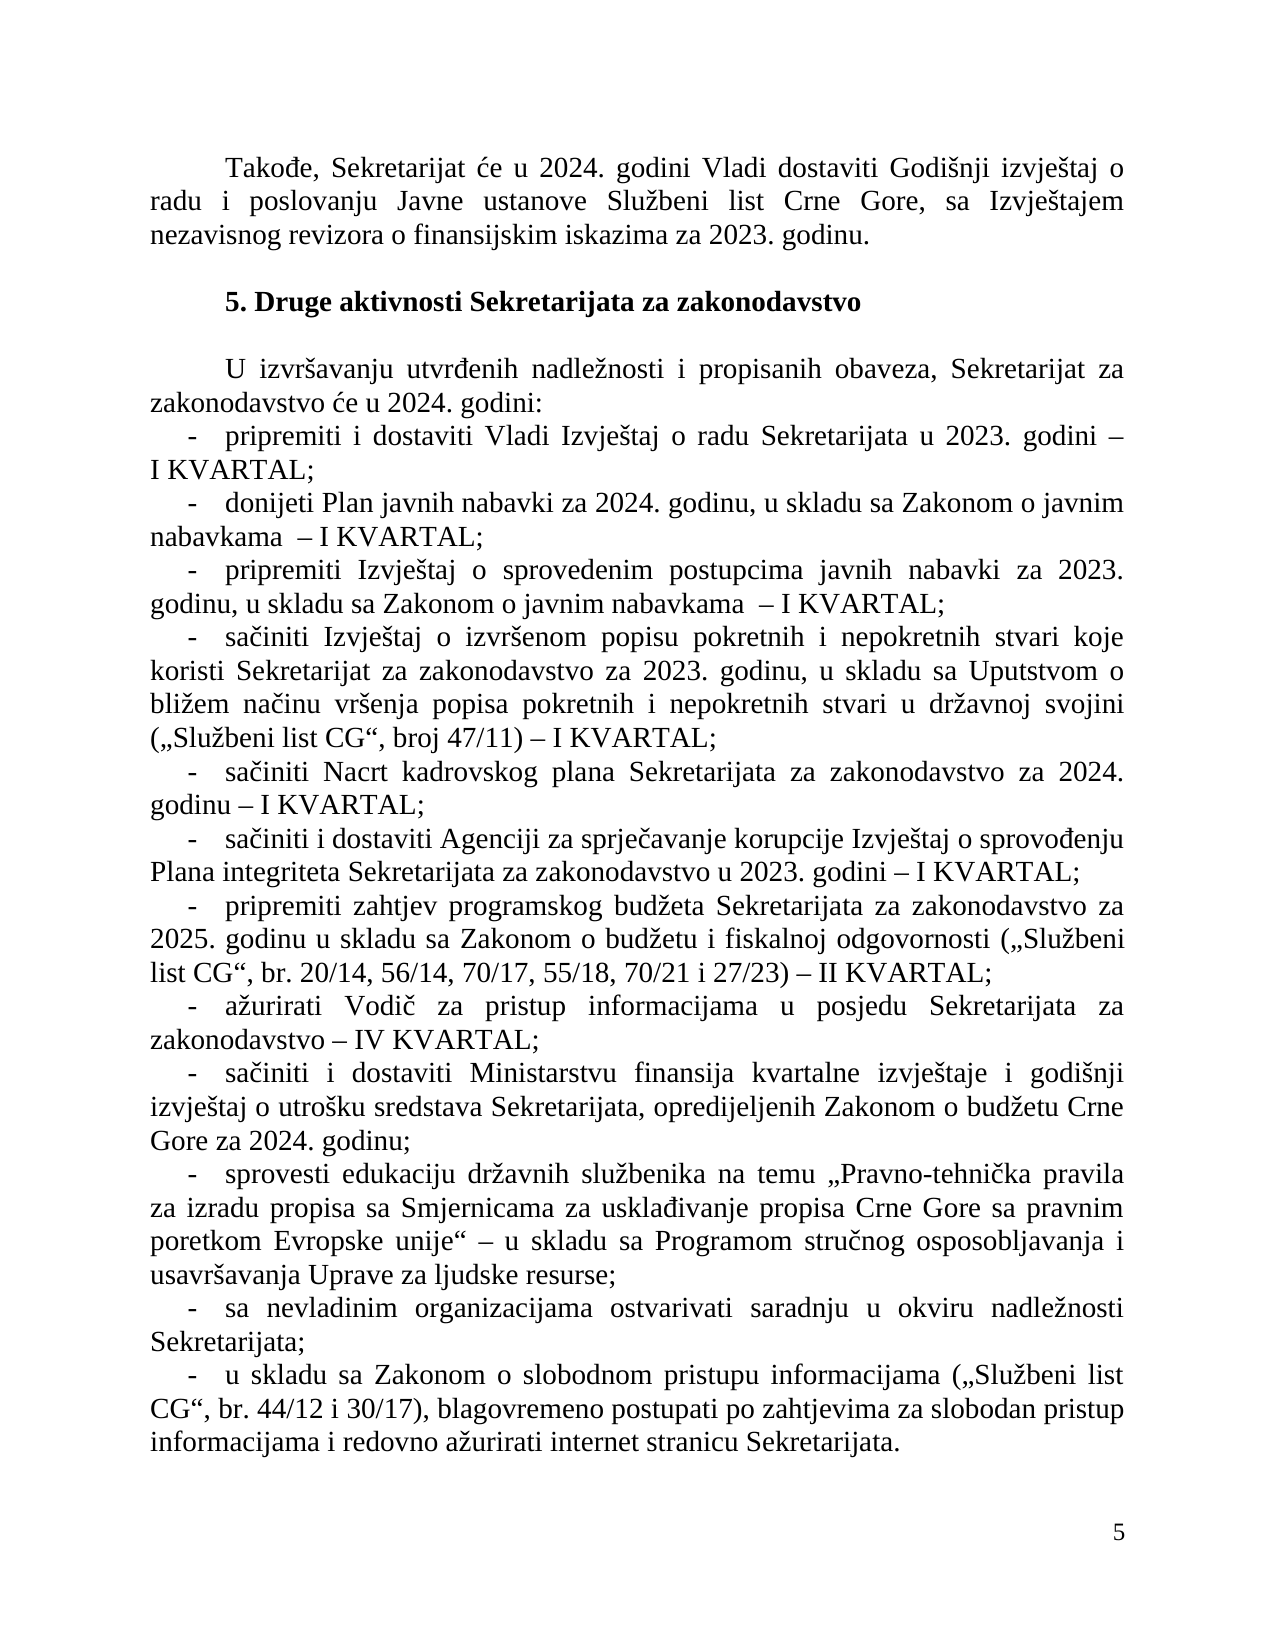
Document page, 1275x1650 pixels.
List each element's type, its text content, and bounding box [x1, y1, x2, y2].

list sprovesti edukaciju državnih službenika na temu „Pravno-tehnička pravila za izradu propisa sa Smjernicama za usklađivanje propisa Crne Gore sa pravnim poretkom Evropske unije“ – u skladu sa Programom stručnog osposobljavanja i usavršavanja Uprave za ljudske resurse; [150, 1156, 1125, 1290]
list donijeti Plan javnih nabavki za 2024. godinu, u skladu sa Zakonom o javnim nabavkama – I KVARTAL; [150, 485, 1125, 552]
list u skladu sa Zakonom o slobodnom pristupu informacijama („Službeni list CG“, br. 44/12 i 30/17), blagovremeno postupati po zahtjevima za slobodan pristup informacijama i redovno ažurirati internet stranicu Sekretarijata. [150, 1357, 1125, 1458]
list sa nevladinim organizacijama ostvarivati saradnju u okviru nadležnosti Sekretarijata; [150, 1290, 1125, 1357]
list ažurirati Vodič za pristup informacijama u posjedu Sekretarijata za zakonodavstvo – IV KVARTAL; [150, 988, 1125, 1056]
list pripremiti i dostaviti Vladi Izvještaj o radu Sekretarijata u 2023. godini – I KVARTAL; [150, 418, 1125, 485]
text 5. Druge aktivnosti Sekretarijata za zakonodavstvo [225, 284, 1125, 318]
text U izvršavanju utvrđenih nadležnosti i propisanih obaveza, Sekretarijat za zakonodavstvo će u 2024. godini: [150, 351, 1125, 418]
list pripremiti Izvještaj o sprovedenim postupcima javnih nabavki za 2023. godinu, u skladu sa Zakonom o javnim nabavkama – I KVARTAL; [150, 552, 1125, 619]
list sačiniti i dostaviti Ministarstvu finansija kvartalne izvještaje i godišnji izvještaj o utrošku sredstava Sekretarijata, opredijeljenih Zakonom o budžetu Crne Gore za 2024. godinu; [150, 1056, 1125, 1156]
list pripremiti zahtjev programskog budžeta Sekretarijata za zakonodavstvo za 2025. godinu u skladu sa Zakonom o budžetu i fiskalnoj odgovornosti („Službeni list CG“, br. 20/14, 56/14, 70/17, 55/18, 70/21 i 27/23) – II KVARTAL; [150, 888, 1125, 988]
list sačiniti Izvještaj o izvršenom popisu pokretnih i nepokretnih stvari koje koristi Sekretarijat za zakonodavstvo za 2023. godinu, u skladu sa Uputstvom o bližem načinu vršenja popisa pokretnih i nepokretnih stvari u državnoj svojini („Službeni list CG“, broj 47/11) – I KVARTAL; [150, 619, 1125, 754]
list sačiniti i dostaviti Agenciji za sprječavanje korupcije Izvještaj o sprovođenju Plana integriteta Sekretarijata za zakonodavstvo u 2023. godini – I KVARTAL; [150, 821, 1125, 888]
text Takođe, Sekretarijat će u 2024. godini Vladi dostaviti Godišnji izvještaj o radu i poslovanju Javne ustanove Službeni list Crne Gore, sa Izvještajem nezavisnog revizora o finansijskim iskazima za 2023. godinu. [150, 150, 1125, 251]
list sačiniti Nacrt kadrovskog plana Sekretarijata za zakonodavstvo za 2024. godinu – I KVARTAL; [150, 754, 1125, 821]
